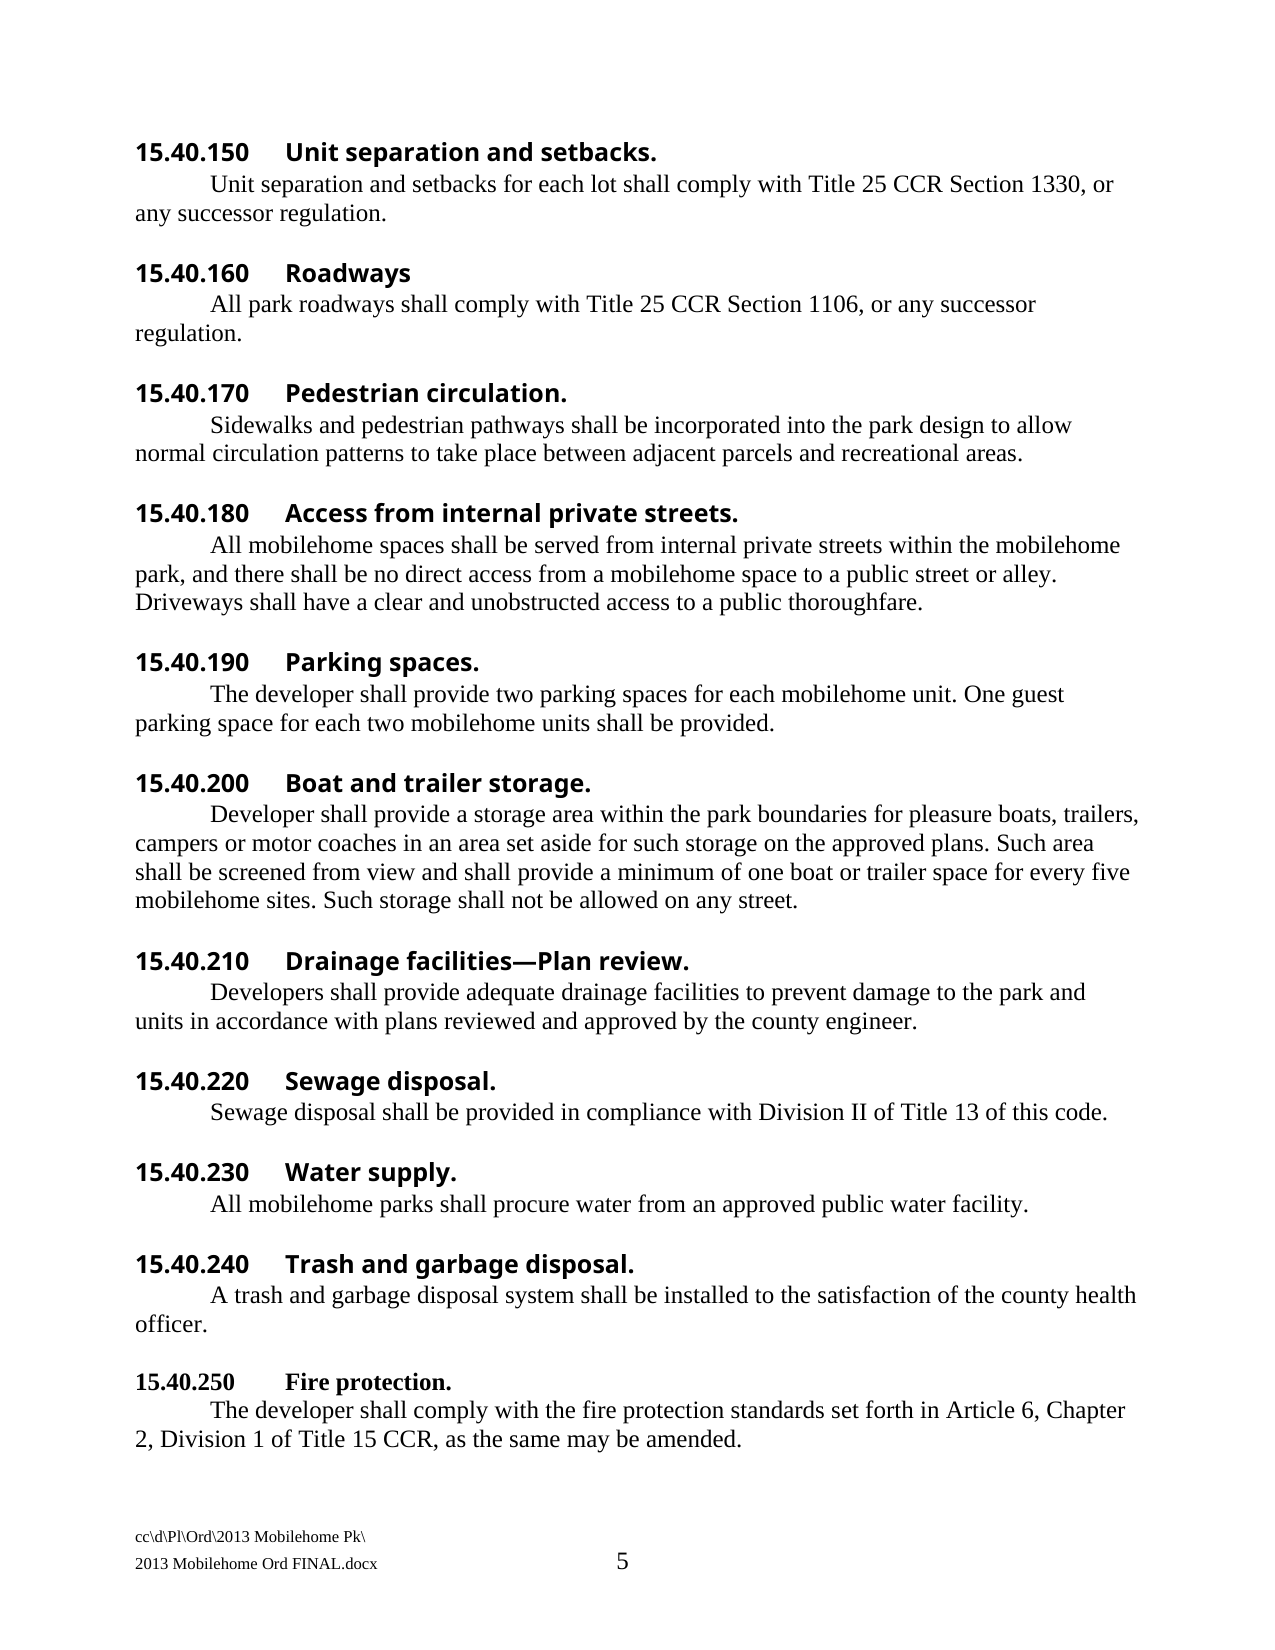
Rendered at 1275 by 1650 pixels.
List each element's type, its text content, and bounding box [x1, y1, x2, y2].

text A trash and garbage disposal system shall be installed to the satisfaction of the county health officer. [135, 1281, 1140, 1338]
text All mobilehome parks shall procure water from an approved public water facility. [135, 1189, 1140, 1218]
text Unit separation and setbacks for each lot shall comply with Title 25 CCR Section 1330, or any successor regulation. [135, 169, 1140, 227]
text Sewage disposal shall be provided in compliance with Division II of Title 13 of this code. [135, 1097, 1140, 1126]
text 15.40.170 Pedestrian circulation. [135, 376, 1140, 410]
text Developer shall provide a storage area within the park boundaries for pleasure boats, trailers, campers or motor coaches in an area set aside for such storage on the approved plans. Such area shall be screened from view and shall provide a minimum of one boat or trailer space for every five mobilehome sites. Such storage shall not be allowed on any street. [135, 799, 1140, 914]
text The developer shall provide two parking spaces for each mobilehome unit. One guest parking space for each two mobilehome units shall be provided. [135, 679, 1140, 737]
text Developers shall provide adequate drainage facilities to prevent damage to the park and units in accordance with plans reviewed and approved by the county engineer. [135, 977, 1140, 1035]
text 15.40.180 Access from internal private streets. [135, 496, 1140, 530]
text 15.40.160 Roadways [135, 255, 1140, 289]
text The developer shall comply with the fire protection standards set forth in Article 6, Chapter 2, Division 1 of Title 15 CCR, as the same may be amended. [135, 1396, 1140, 1453]
text All mobilehome spaces shall be served from internal private streets within the mobilehome park, and there shall be no direct access from a mobilehome space to a public street or alley. Driveways shall have a clear and unobstructed access to a public thoroughfare. [135, 530, 1140, 616]
text 15.40.150 Unit separation and setbacks. [135, 135, 1140, 169]
text 15.40.200 Boat and trailer storage. [135, 765, 1140, 799]
text All park roadways shall comply with Title 25 CCR Section 1106, or any successor regulation. [135, 289, 1140, 347]
text 15.40.190 Parking spaces. [135, 645, 1140, 679]
text 15.40.250 Fire protection. [135, 1367, 1140, 1396]
text Sidewalks and pedestrian pathways shall be incorporated into the park design to allow normal circulation patterns to take place between adjacent parcels and recreational areas. [135, 410, 1140, 467]
text 15.40.240 Trash and garbage disposal. [135, 1247, 1140, 1281]
text 15.40.210 Drainage facilities—Plan review. [135, 943, 1140, 977]
text 15.40.230 Water supply. [135, 1155, 1140, 1189]
text 15.40.220 Sewage disposal. [135, 1063, 1140, 1097]
